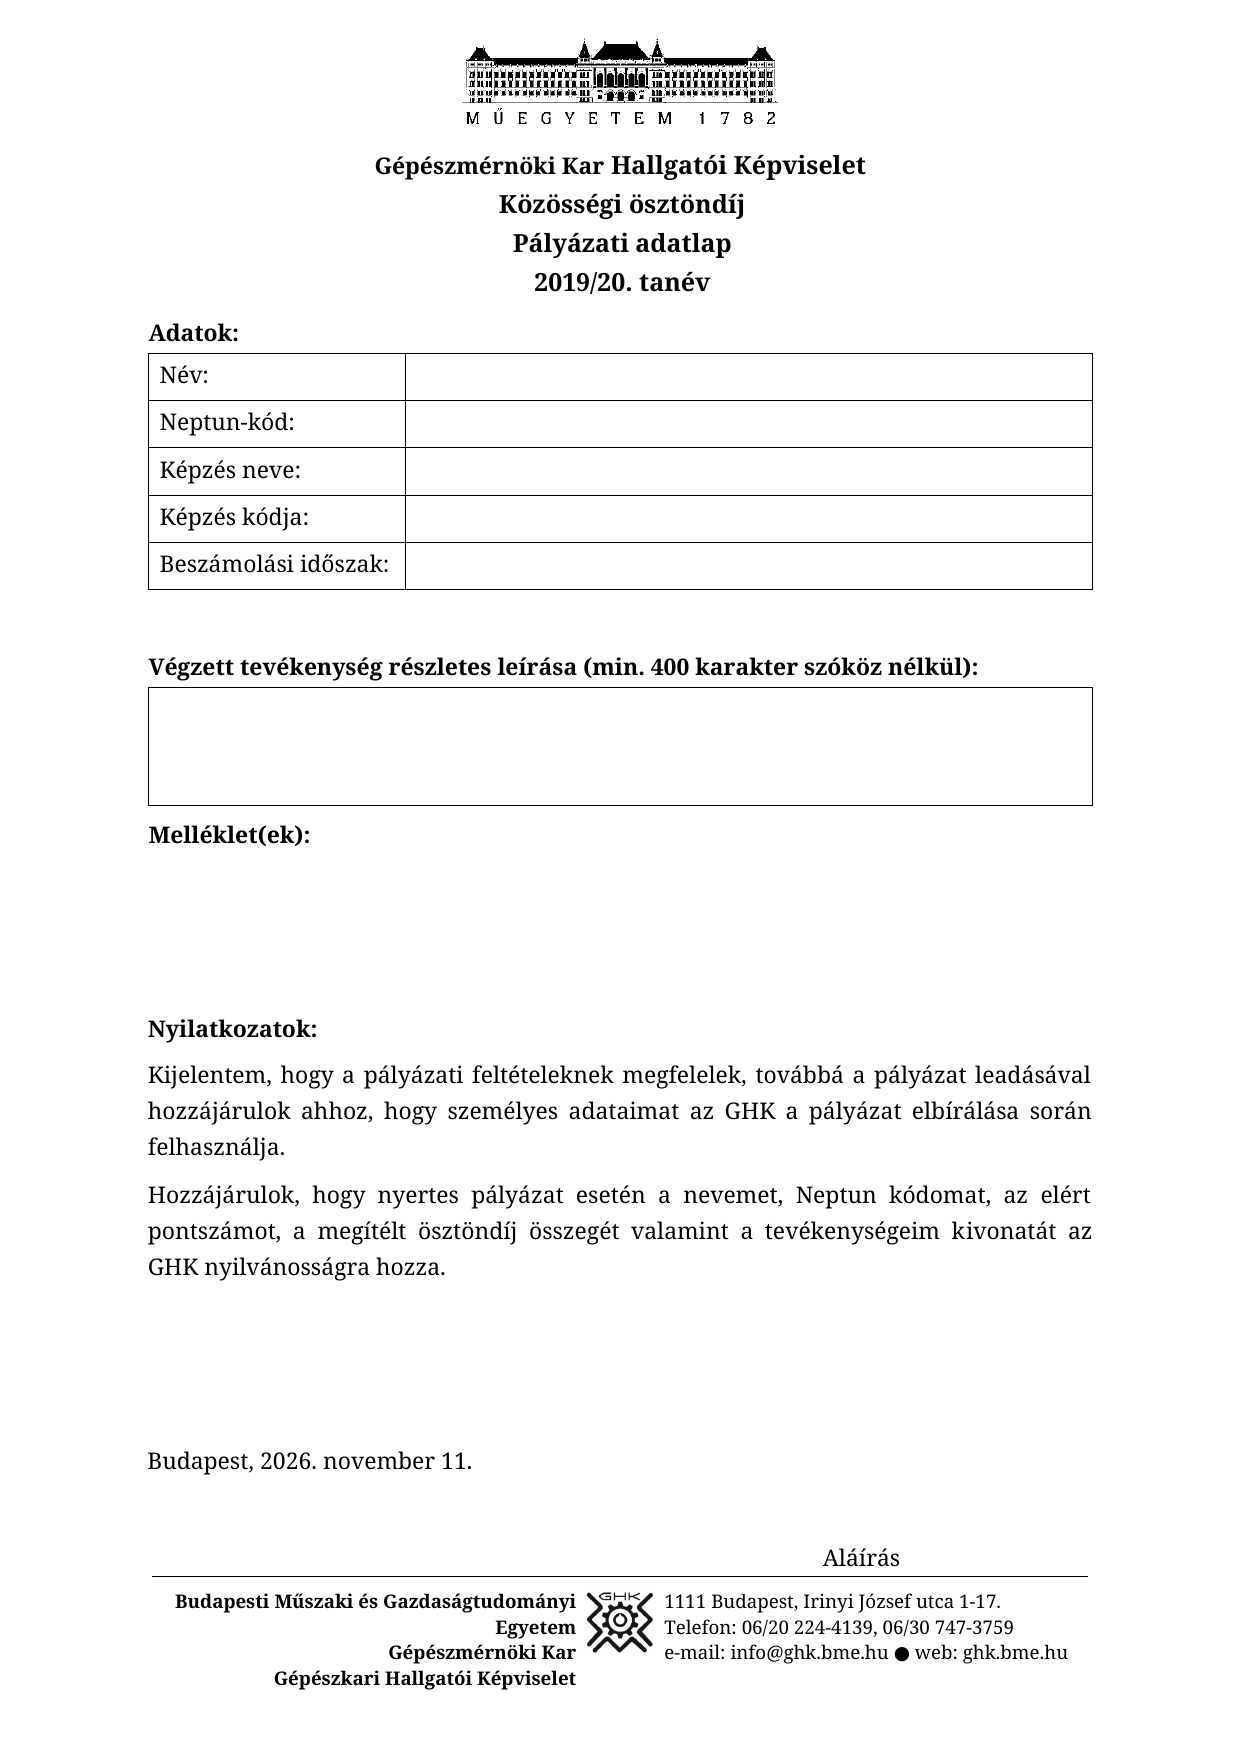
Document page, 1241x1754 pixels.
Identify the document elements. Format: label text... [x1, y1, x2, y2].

table_header [149, 688, 1092, 805]
picture [462, 35, 779, 124]
text Végzett tevékenység részletes leírása (min. 400 karakter szóköz nélkül): [148, 651, 1093, 682]
text Közösségi ösztöndíj [152, 187, 1093, 221]
table_cell Neptun-kód: [149, 401, 405, 447]
table_cell [406, 448, 1092, 494]
text 2019/20. tanév [152, 265, 1093, 299]
table_cell Beszámolási időszak: [149, 543, 405, 589]
table_cell [406, 543, 1092, 589]
text Nyilatkozatok: [148, 1012, 1093, 1044]
text Aláírás [822, 1542, 1093, 1573]
table_cell [406, 496, 1092, 542]
table_cell Képzés kódja: [149, 496, 405, 542]
text Kijelentem, hogy a pályázati feltételeknek megfelelek, továbbá a pályázat leadásával hozzájárulok ahhoz, hogy személyes adataimat az GHK a pályázat elbírálása során felhasználja. [148, 1059, 1093, 1162]
text Melléklet(ek): [148, 819, 1093, 850]
text Pályázati adatlap [152, 226, 1093, 260]
table_cell [406, 401, 1092, 447]
text Adatok: [148, 317, 1093, 348]
text Budapest, 2019. október 21. [147, 1445, 1093, 1476]
text Hozzájárulok, hogy nyertes pályázat esetén a nevemet, Neptun kódomat, az elért pontszámot, a megítélt ösztöndíj összegét valamint a tevékenységeim kivonatát az GHK nyilvánosságra hozza. [148, 1179, 1093, 1282]
table_header [406, 354, 1092, 400]
table_cell Képzés neve: [149, 448, 405, 494]
picture [582, 1588, 658, 1656]
text Gépészmérnöki Kar Hallgatói Képviselet [148, 148, 1093, 182]
table_header Név: [149, 354, 405, 400]
